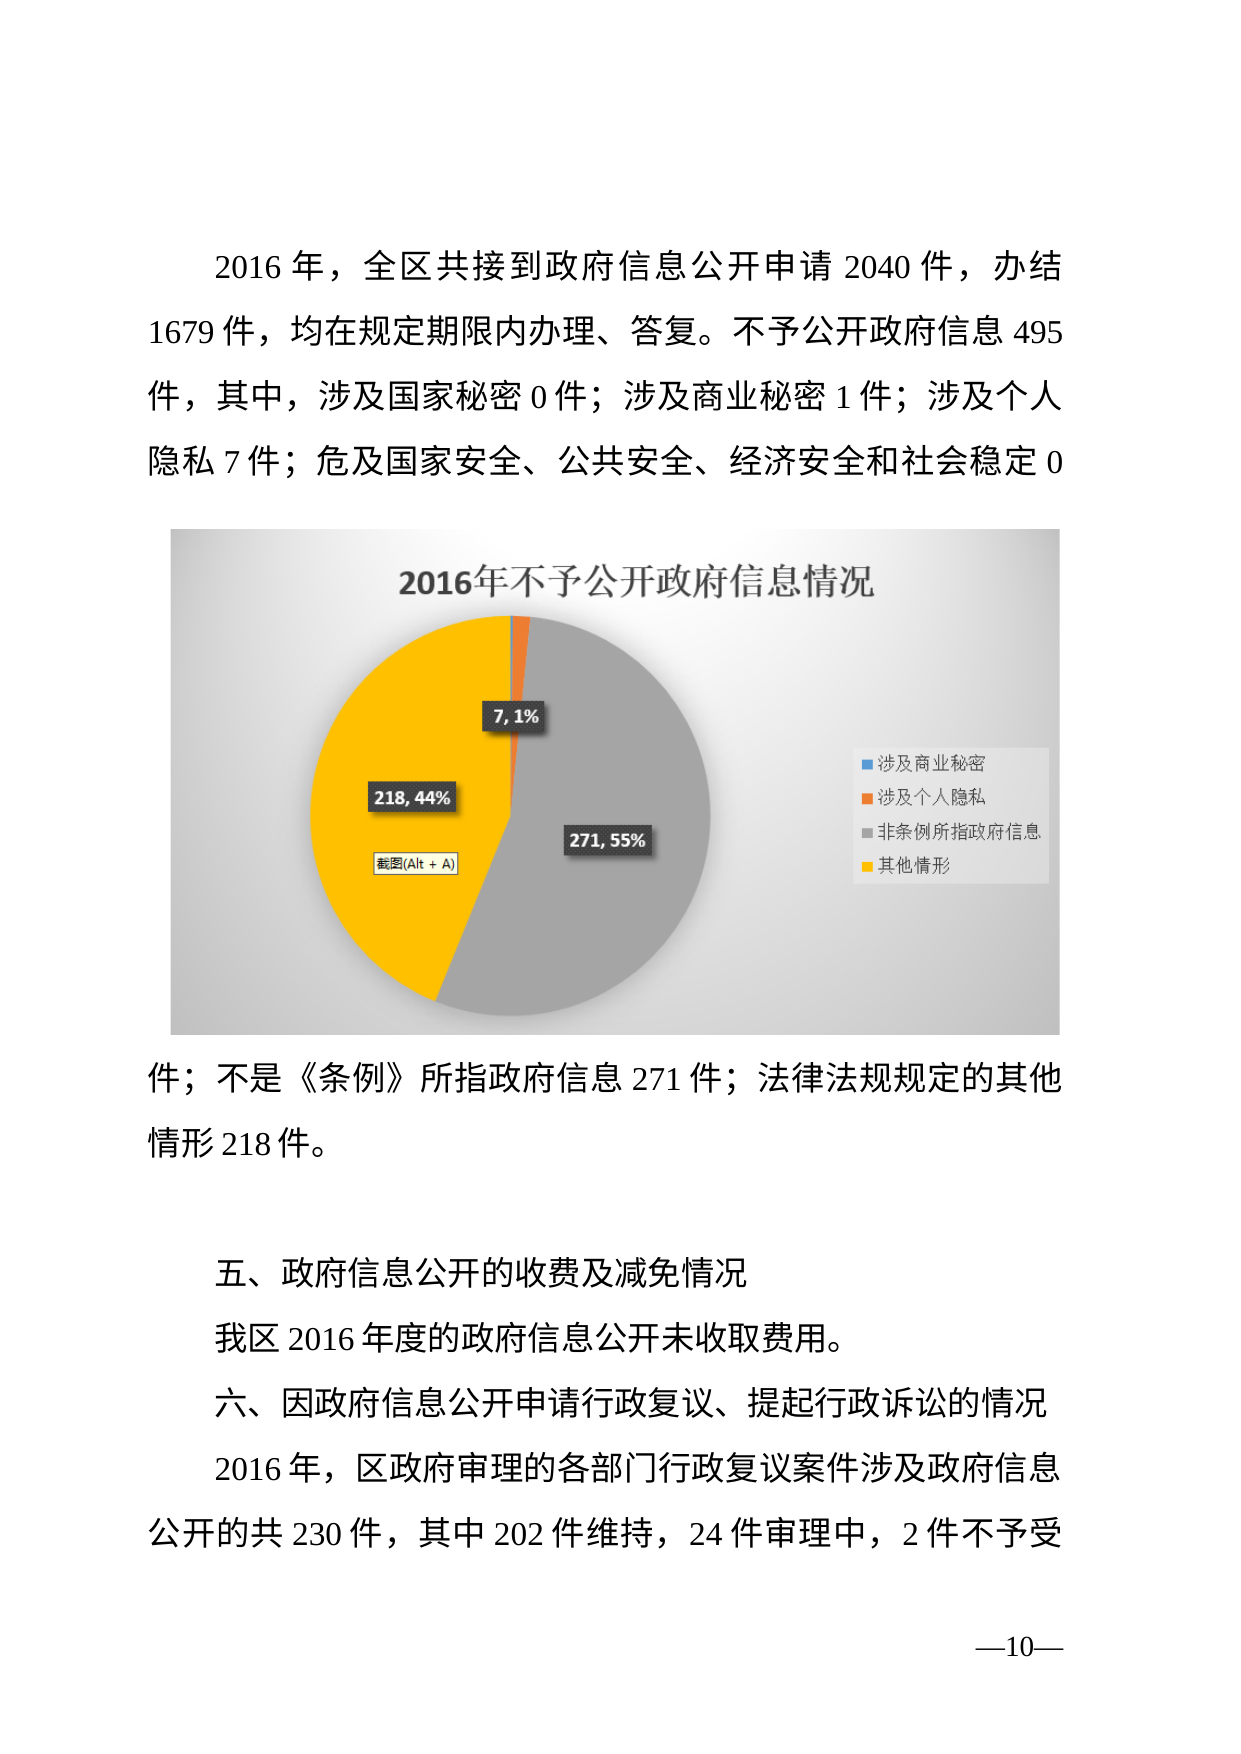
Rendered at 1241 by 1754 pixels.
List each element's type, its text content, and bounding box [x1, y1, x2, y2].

picture [170, 529, 1060, 1035]
text 五、政府信息公开的收费及减免情况 [148, 1239, 1063, 1304]
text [148, 1434, 1063, 1564]
text 我区2016年度的政府信息公开未收取费用。 [148, 1304, 1063, 1369]
text 六、因政府信息公开申请行政复议、提起行政诉讼的情况 [148, 1369, 1063, 1434]
